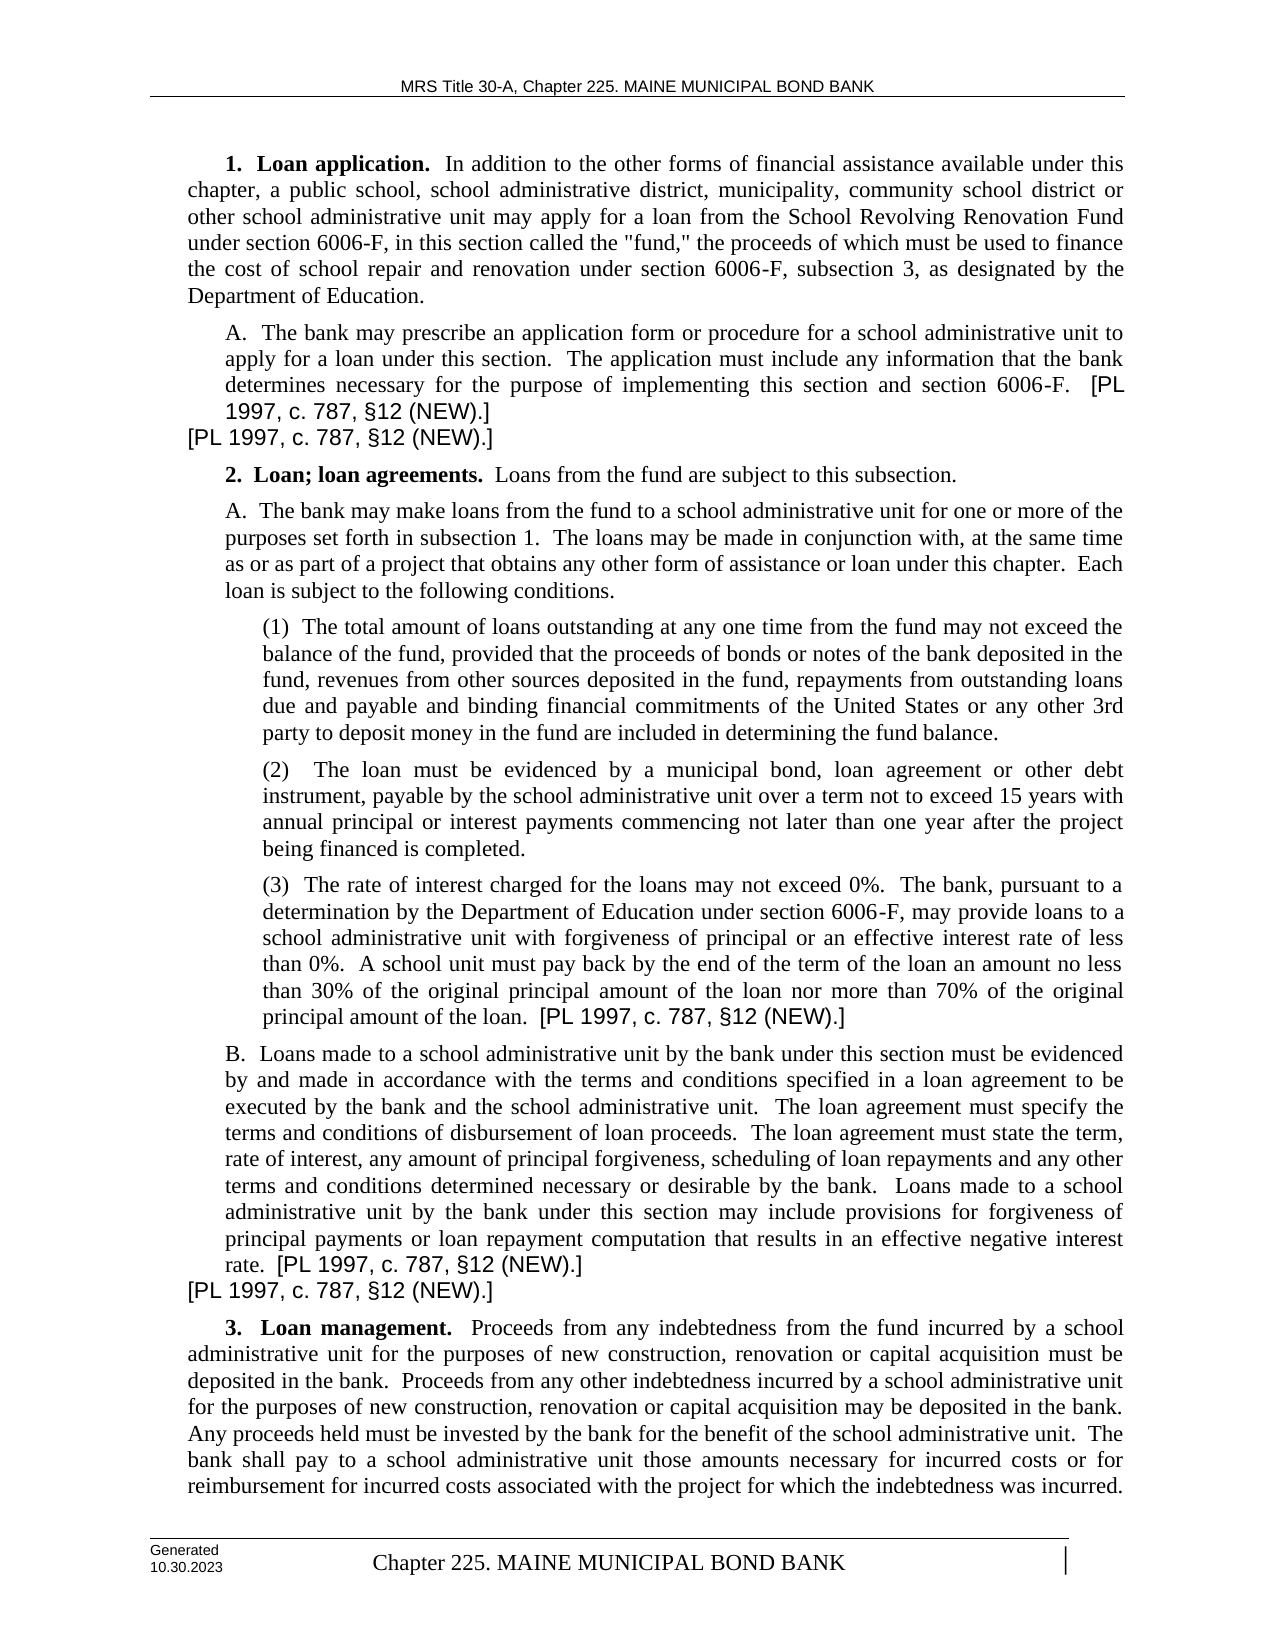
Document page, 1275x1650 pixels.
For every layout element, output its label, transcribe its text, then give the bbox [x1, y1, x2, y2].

text [PL 1997, c. 787, §12 (NEW).] [187, 424, 1125, 450]
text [187, 1314, 1125, 1499]
text [PL 1997, c. 787, §12 (NEW).] [187, 1277, 1125, 1304]
text (1) The total amount of loans outstanding at any one time from the fund may not exceed the balance of the fund, provided that the proceeds of bonds or notes of the bank deposited in the fund, revenues from other sources deposited in the fund, repayments from outstanding loans due and payable and binding financial commitments of the United States or any other 3rd party to deposit money in the fund are included in determining the fund balance. [262, 613, 1125, 745]
text A. The bank may prescribe an application form or procedure for a school administrative unit to apply for a loan under this section. The application must include any information that the bank determines necessary for the purpose of implementing this section and section 6006‑F. [PL 1997, c. 787, §12 (NEW).] [225, 318, 1125, 424]
text (3) The rate of interest charged for the loans may not exceed 0%. The bank, pursuant to a determination by the Department of Education under section 6006‑F, may provide loans to a school administrative unit with forgiveness of principal or an effective interest rate of less than 0%. A school unit must pay back by the end of the term of the loan an amount no less than 30% of the original principal amount of the loan nor more than 70% of the original principal amount of the loan. [PL 1997, c. 787, §12 (NEW).] [262, 871, 1125, 1030]
text 1. Loan application. In addition to the other forms of financial assistance available under this chapter, a public school, school administrative district, municipality, community school district or other school administrative unit may apply for a loan from the School Revolving Renovation Fund under section 6006‑F, in this section called the "fund," the proceeds of which must be used to finance the cost of school repair and renovation under section 6006‑F, subsection 3, as designated by the Department of Education. [187, 150, 1125, 308]
text (2) The loan must be evidenced by a municipal bond, loan agreement or other debt instrument, payable by the school administrative unit over a term not to exceed 15 years with annual principal or interest payments commencing not later than one year after the project being financed is completed. [262, 756, 1125, 861]
text B. Loans made to a school administrative unit by the bank under this section must be evidenced by and made in accordance with the terms and conditions specified in a loan agreement to be executed by the bank and the school administrative unit. The loan agreement must specify the terms and conditions of disbursement of loan proceeds. The loan agreement must state the term, rate of interest, any amount of principal forgiveness, scheduling of loan repayments and any other terms and conditions determined necessary or desirable by the bank. Loans made to a school administrative unit by the bank under this section may include provisions for forgiveness of principal payments or loan repayment computation that results in an effective negative interest rate. [PL 1997, c. 787, §12 (NEW).] [225, 1040, 1125, 1277]
text A. The bank may make loans from the fund to a school administrative unit for one or more of the purposes set forth in subsection 1. The loans may be made in conjunction with, at the same time as or as part of a project that obtains any other form of assistance or loan under this chapter. Each loan is subject to the following conditions. [225, 498, 1125, 603]
text 2. Loan; loan agreements. Loans from the fund are subject to this subsection. [187, 461, 1125, 487]
